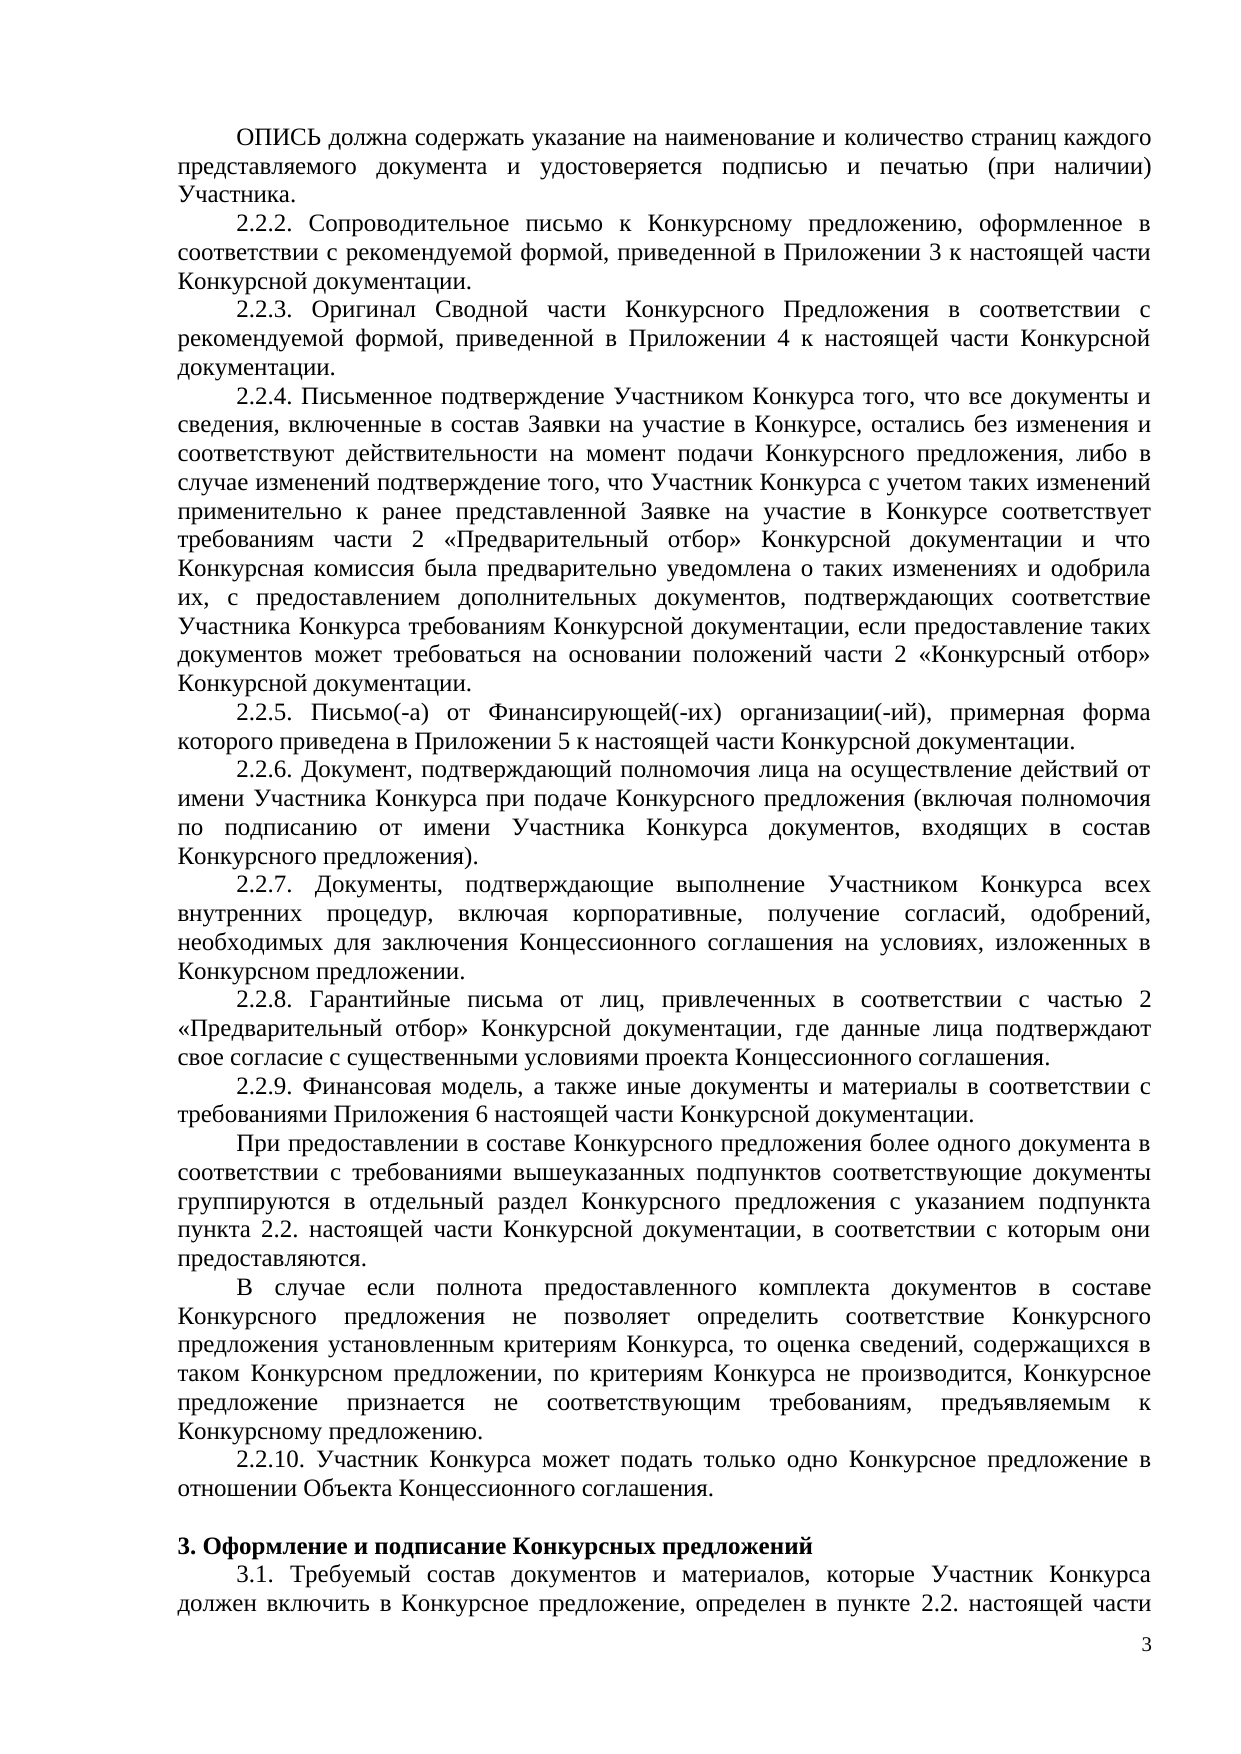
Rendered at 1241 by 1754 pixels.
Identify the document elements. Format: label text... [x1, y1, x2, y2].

subtitle 2.2.6. Документ, подтверждающий полномочия лица на осуществление действий от имени Участника Конкурса при подаче Конкурсного предложения (включая полномочия по подписанию от имени Участника Конкурса документов, входящих в состав Конкурсного предложения). [177, 754, 1152, 869]
subtitle 2.2.9. Финансовая модель, а также иные документы и материалы в соответствии с требованиями Приложения 6 настоящей части Конкурсной документации. [177, 1071, 1152, 1128]
subtitle 2.2.7. Документы, подтверждающие выполнение Участником Конкурса всех внутренних процедур, включая корпоративные, получение согласий, одобрений, необходимых для заключения Концессионного соглашения на условиях, изложенных в Конкурсном предложении. [177, 869, 1152, 984]
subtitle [177, 1559, 1152, 1617]
subtitle 2.2.5. Письмо(-а) от Финансирующей(-их) организации(-ий), примерная форма которого приведена в Приложении 5 к настоящей части Конкурсной документации. [177, 697, 1152, 754]
subtitle 2.2.8. Гарантийные письма от лиц, привлеченных в соответствии с частью 2 «Предварительный отбор» Конкурсной документации, где данные лица подтверждают свое согласие c существенными условиями проекта Концессионного соглашения. [177, 984, 1152, 1071]
text 2.2.3. Оригинал Сводной части Конкурсного Предложения в соответствии с рекомендуемой формой, приведенной в Приложении 4 к настоящей части Конкурсной документации. [177, 294, 1152, 381]
subtitle В случае если полнота предоставленного комплекта документов в составе Конкурсного предложения не позволяет определить соответствие Конкурсного предложения установленным критериям Конкурса, то оценка сведений, содержащихся в таком Конкурсном предложении, по критериям Конкурса не производится, Конкурсное предложение признается не соответствующим требованиям, предъявляемым к Конкурсному предложению. [177, 1272, 1152, 1444]
text 2.2.2. Сопроводительное письмо к Конкурсному предложению, оформленное в соответствии с рекомендуемой формой, приведенной в Приложении 3 к настоящей части Конкурсной документации. [177, 208, 1152, 294]
text 2.2.10. Участник Конкурса может подать только одно Конкурсное предложение в отношении Объекта Концессионного соглашения. [177, 1444, 1152, 1502]
subtitle 3. Оформление и подписание Конкурсных предложений [103, 1531, 1152, 1559]
text 2.2.4. Письменное подтверждение Участником Конкурса того, что все документы и сведения, включенные в состав Заявки на участие в Конкурсе, остались без изменения и соответствуют действительности на момент подачи Конкурсного предложения, либо в случае изменений подтверждение того, что Участник Конкурса с учетом таких изменений применительно к ранее представленной Заявке на участие в Конкурсе соответствует требованиям части 2 «Предварительный отбор» Конкурсной документации и что Конкурсная комиссия была предварительно уведомлена о таких изменениях и одобрила их, с предоставлением дополнительных документов, подтверждающих соответствие Участника Конкурса требованиям Конкурсной документации, если предоставление таких документов может требоваться на основании положений части 2 «Конкурсный отбор» Конкурсной документации. [177, 381, 1152, 697]
text При предоставлении в составе Конкурсного предложения более одного документа в соответствии с требованиями вышеуказанных подпунктов соответствующие документы группируются в отдельный раздел Конкурсного предложения с указанием подпункта пункта 2.2. настоящей части Конкурсной документации, в соответствии с которым они предоставляются. [177, 1128, 1152, 1272]
subtitle ОПИСЬ должна содержать указание на наименование и количество страниц каждого представляемого документа и удостоверяется подписью и печатью (при наличии) Участника. [177, 122, 1152, 208]
